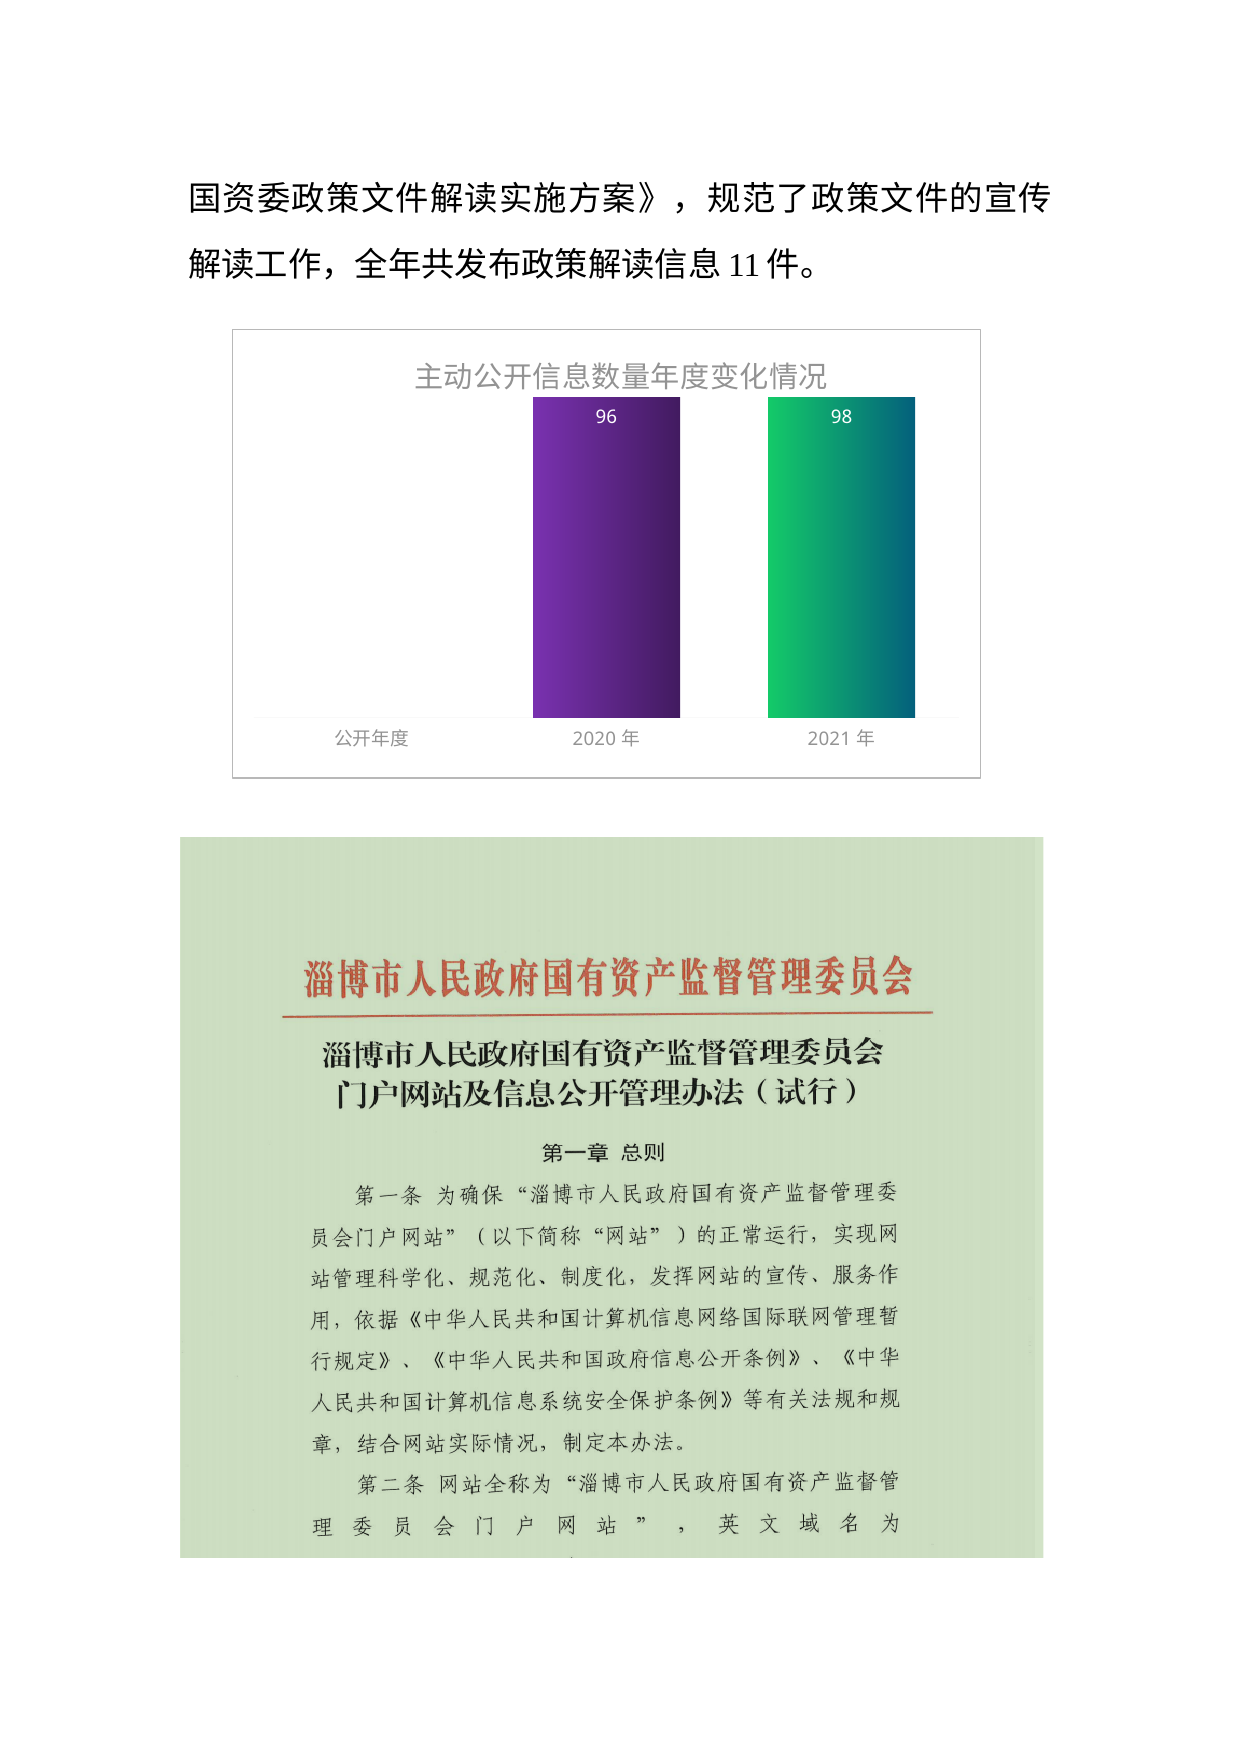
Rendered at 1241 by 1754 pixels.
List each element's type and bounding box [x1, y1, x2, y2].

picture [180, 837, 1044, 1558]
list [188, 162, 1052, 295]
